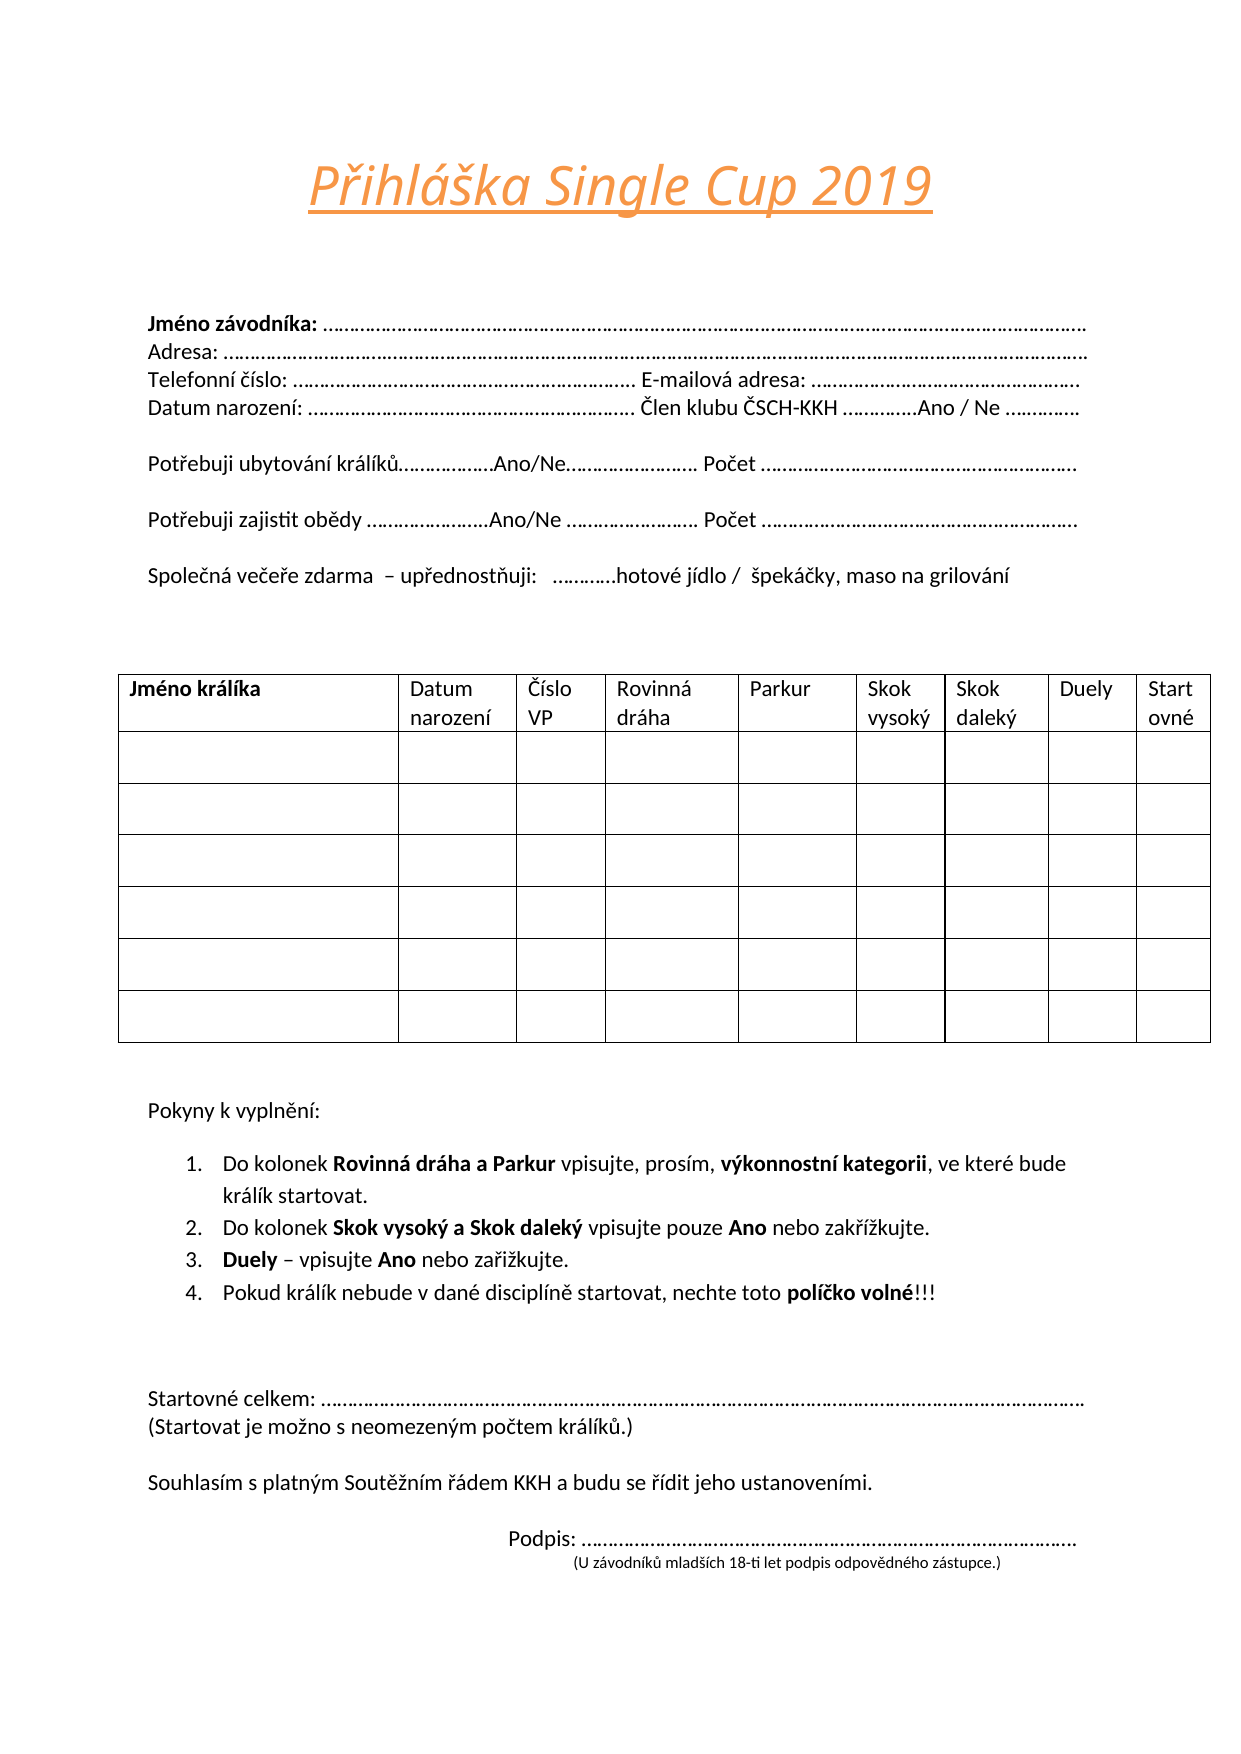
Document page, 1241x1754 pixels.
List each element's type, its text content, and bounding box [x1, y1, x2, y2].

table_cell [857, 835, 944, 886]
table_cell [857, 784, 944, 834]
table_cell [946, 939, 1048, 990]
table_cell [119, 835, 398, 886]
table_cell [1049, 732, 1136, 782]
list Do kolonek Rovinná dráha a Parkur vpisujte, prosím, výkonnostní kategorii, ve které bude králík startovat. [185, 1149, 1093, 1209]
table_cell [606, 732, 738, 782]
table_cell [946, 784, 1048, 834]
list Duely – vpisujte Ano nebo zařižkujte. [185, 1246, 1093, 1273]
table_cell [517, 991, 605, 1042]
text Souhlasím s platným Soutěžním řádem KKH a budu se řídit jeho ustanoveními. [148, 1468, 1093, 1496]
table_cell [517, 939, 605, 990]
table_cell [517, 732, 605, 782]
text Přihláška Single Cup 2019 [148, 148, 1093, 221]
table_cell [739, 887, 856, 938]
table_cell [946, 732, 1048, 782]
table_cell [1137, 887, 1210, 938]
table_cell [857, 939, 944, 990]
table_cell [399, 784, 516, 834]
table_header Jméno králíka [119, 675, 398, 731]
table_cell [606, 939, 738, 990]
table_cell [857, 991, 944, 1042]
table_cell [946, 887, 1048, 938]
table_header Skok vysoký [857, 675, 944, 731]
table_cell [857, 732, 944, 782]
table_header Duely [1049, 675, 1136, 731]
table_cell [1049, 835, 1136, 886]
text Pokyny k vyplnění: [148, 1096, 1093, 1124]
table_header Rovinná dráha [606, 675, 738, 731]
table_cell [399, 835, 516, 886]
table_cell [739, 784, 856, 834]
list Do kolonek Skok vysoký a Skok daleký vpisujte pouze Ano nebo zakřížkujte. [185, 1213, 1093, 1241]
text Datum narození: …………………………………………………….. Člen klubu ČSCH-KKH …………..Ano / Ne ….………. [148, 393, 1093, 421]
table_cell [1137, 991, 1210, 1042]
table_cell [119, 939, 398, 990]
list Pokud králík nebude v dané disciplíně startovat, nechte toto políčko volné!!! [185, 1278, 1093, 1306]
text (U závodníků mladších 18-ti let podpis odpovědného zástupce.) [148, 1552, 1093, 1572]
text Potřebuji ubytování králíků………………Ano/Ne……………………. Počet …………………………………………………… [148, 449, 1093, 477]
table_cell [119, 732, 398, 782]
table_cell [517, 784, 605, 834]
table_cell [399, 887, 516, 938]
table_cell [739, 939, 856, 990]
table_cell [1137, 732, 1210, 782]
table_cell [1049, 939, 1136, 990]
table_cell [119, 991, 398, 1042]
table_cell [857, 887, 944, 938]
table_cell [739, 835, 856, 886]
table_cell [606, 784, 738, 834]
table_cell [606, 835, 738, 886]
table_cell [119, 887, 398, 938]
table_header Datum narození [399, 675, 516, 731]
table_header Číslo VP [517, 675, 605, 731]
table_cell [1049, 991, 1136, 1042]
table_header Startovné [1137, 675, 1210, 731]
table_cell [946, 991, 1048, 1042]
text Podpis: …………………………………………………………………………………. [148, 1524, 1093, 1552]
table_cell [739, 732, 856, 782]
table_cell [739, 991, 856, 1042]
table_cell [1049, 784, 1136, 834]
table_cell [399, 991, 516, 1042]
table_cell [1137, 784, 1210, 834]
table_header Parkur [739, 675, 856, 731]
text Jméno závodníka: ………………………………………………………………………………………………………………………………. [148, 309, 1093, 337]
text Adresa: ………………………….……………………………………………………………………………………………………………………. [148, 337, 1093, 365]
text Telefonní číslo: ……………………………………………………….. E-mailová adresa: …………………………………………… [148, 365, 1093, 393]
table_cell [1137, 835, 1210, 886]
table_header Skok daleký [946, 675, 1048, 731]
table_cell [606, 991, 738, 1042]
table_cell [399, 939, 516, 990]
text Potřebuji zajistit obědy …………………..Ano/Ne ……………………. Počet …………………………………………………… [148, 505, 1093, 533]
text (Startovat je možno s neomezeným počtem králíků.) [148, 1412, 1093, 1440]
text Společná večeře zdarma – upřednostňuji: …………hotové jídlo / špekáčky, maso na grilování [148, 561, 1093, 589]
table_cell [399, 732, 516, 782]
text Startovné celkem: ………………………………………………………………………………………………………………………………. [148, 1384, 1093, 1412]
table_cell [517, 835, 605, 886]
table_cell [517, 887, 605, 938]
table_cell [119, 784, 398, 834]
table_cell [946, 835, 1048, 886]
table_cell [606, 887, 738, 938]
table_cell [1049, 887, 1136, 938]
table_cell [1137, 939, 1210, 990]
